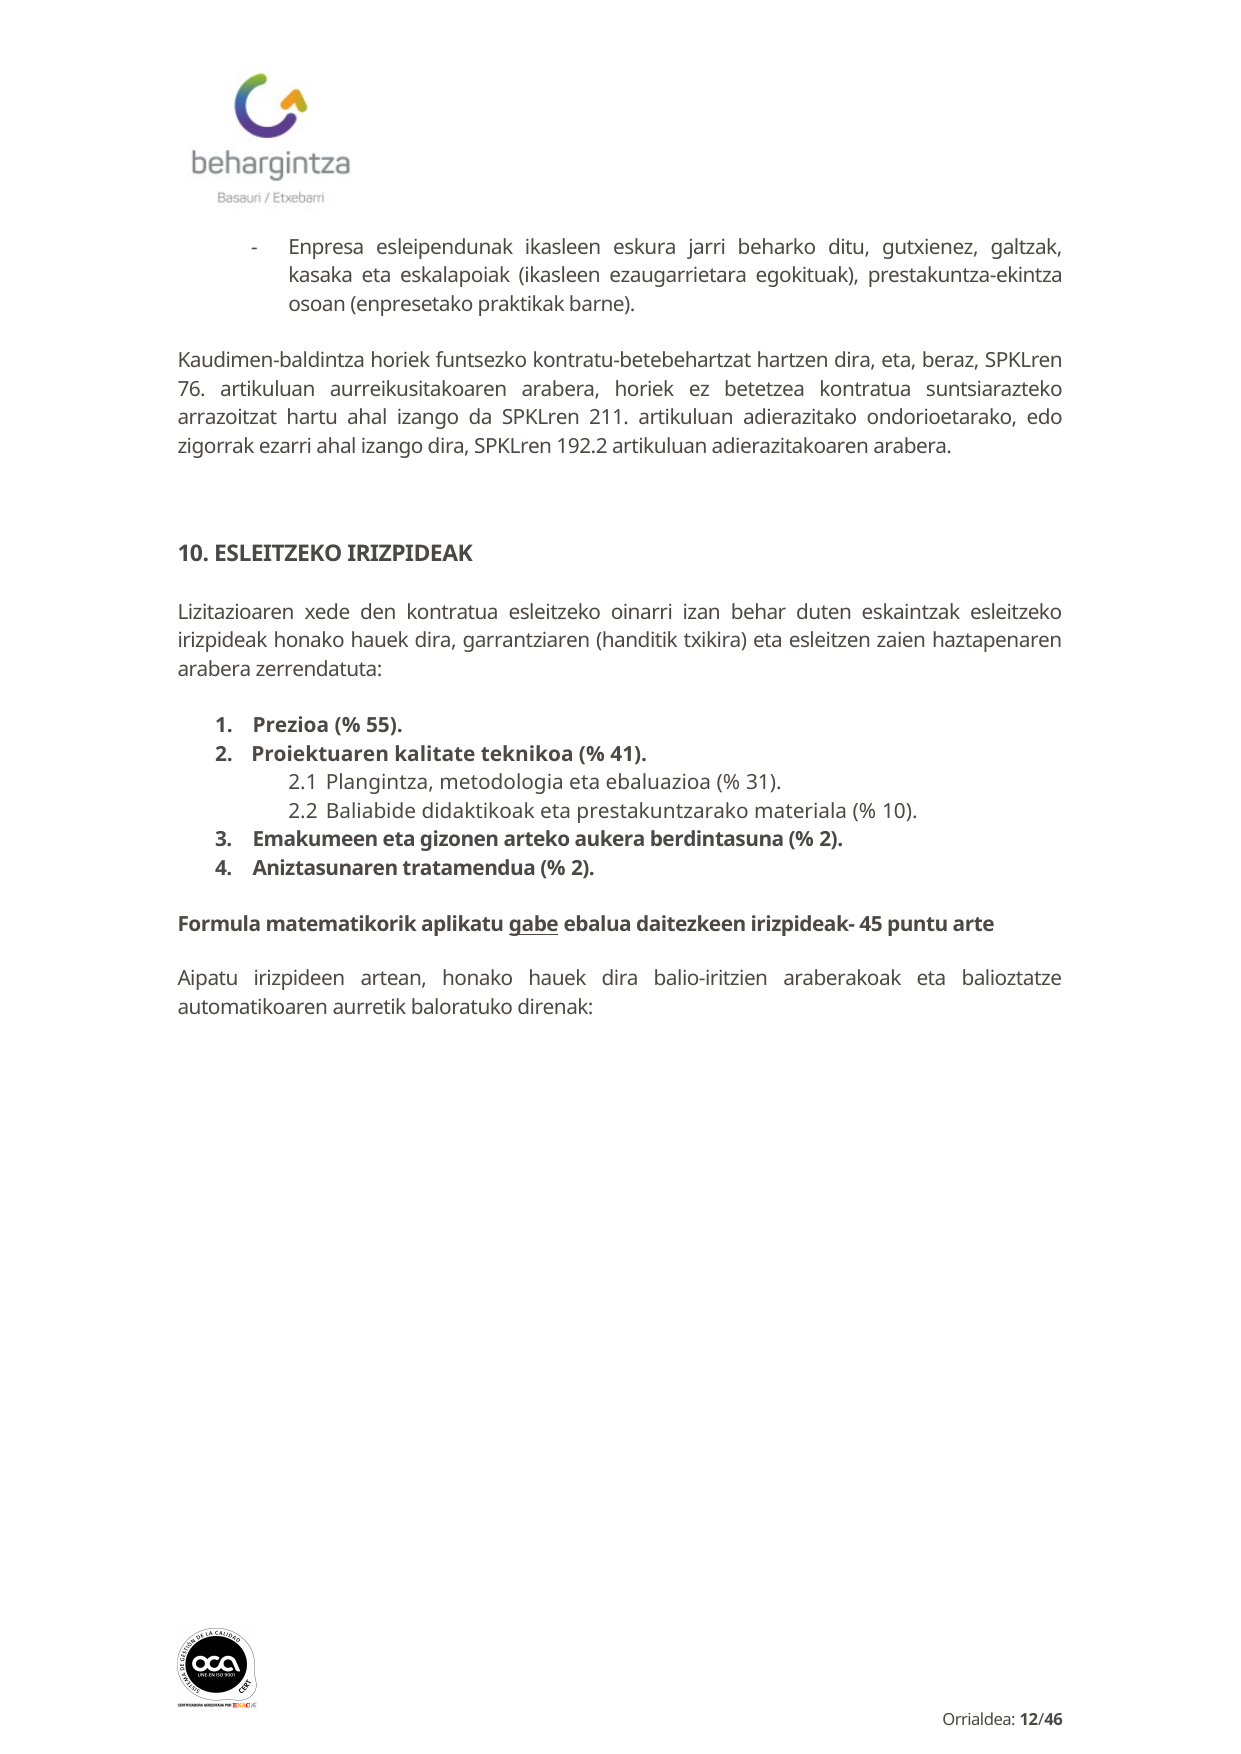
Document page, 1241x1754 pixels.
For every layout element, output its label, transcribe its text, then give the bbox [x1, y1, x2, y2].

list Enpresa esleipendunak ikasleen eskura jarri beharko ditu, gutxienez, galtzak, kasaka eta eskalapoiak (ikasleen ezaugarrietara egokituak), prestakuntza-ekintza osoan (enpresetako praktikak barne). [251, 232, 1063, 317]
subtitle 10. ESLEITZEKO IRIZPIDEAK [177, 537, 1063, 568]
picture [177, 1627, 257, 1708]
list Prezioa (% 55). [215, 711, 1063, 739]
list Aniztasunaren tratamendua (% 2). [215, 853, 1063, 881]
picture [177, 44, 365, 232]
text Lizitazioaren xede den kontratua esleitzeko oinarri izan behar duten eskaintzak esleitzeko irizpideak honako hauek dira, garrantziaren (handitik txikira) eta esleitzen zaien haztapenaren arabera zerrendatuta: [177, 597, 1063, 682]
text Aipatu irizpideen artean, honako hauek dira balio-iritzien araberakoak eta balioztatze automatikoaren aurretik baloratuko direnak: [177, 963, 1063, 1020]
list Baliabide didaktikoak eta prestakuntzarako materiala (% 10). [288, 796, 1063, 824]
list Emakumeen eta gizonen arteko aukera berdintasuna (% 2). [215, 824, 1063, 853]
list Plangintza, metodologia eta ebaluazioa (% 31). [288, 767, 1063, 796]
text Kaudimen-baldintza horiek funtsezko kontratu-betebehartzat hartzen dira, eta, beraz, SPKLren 76. artikuluan aurreikusitakoaren arabera, horiek ez betetzea kontratua suntsiarazteko arrazoitzat hartu ahal izango da SPKLren 211. artikuluan adierazitako ondorioetarako, edo zigorrak ezarri ahal izango dira, SPKLren 192.2 artikuluan adierazitakoaren arabera. [177, 346, 1063, 459]
list Proiektuaren kalitate teknikoa (% 41). [215, 739, 1063, 767]
text Formula matematikorik aplikatu gabe ebalua daitezkeen irizpideak- 45 puntu arte [177, 909, 1063, 938]
